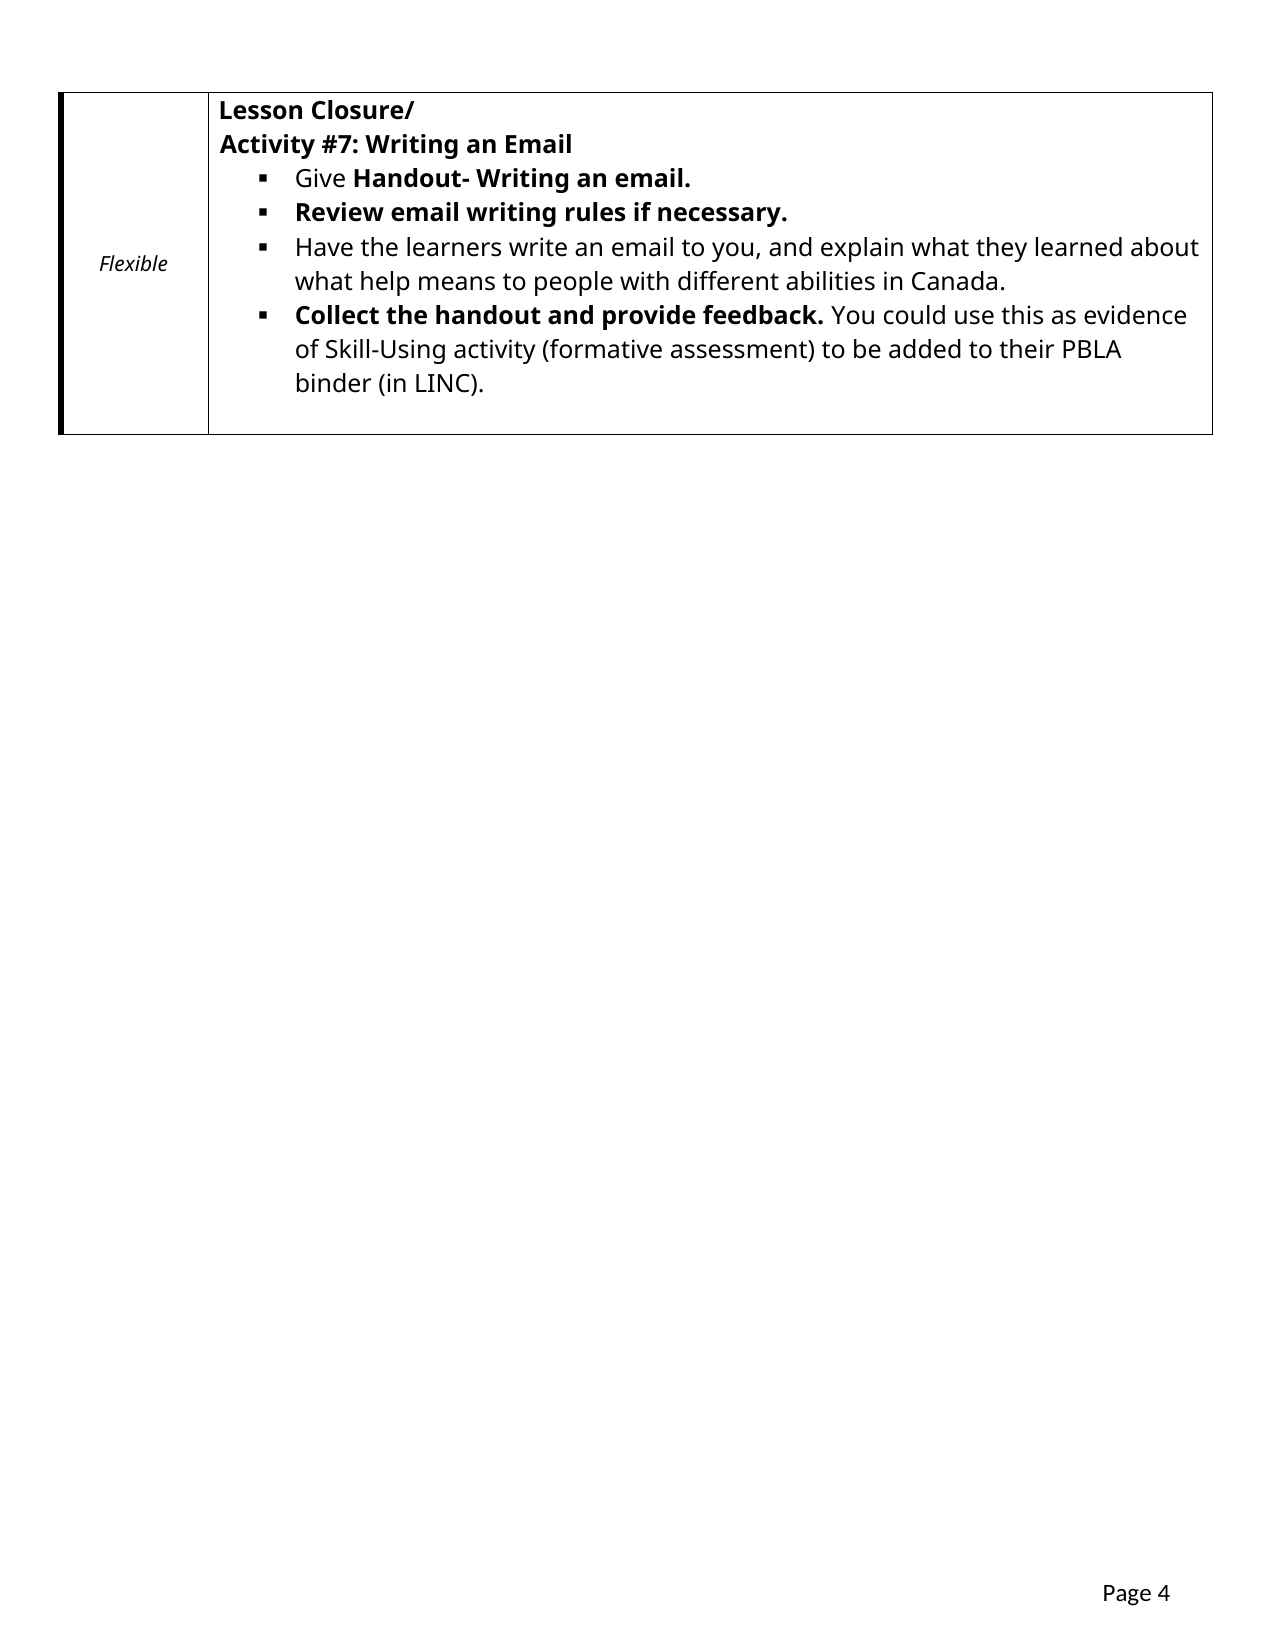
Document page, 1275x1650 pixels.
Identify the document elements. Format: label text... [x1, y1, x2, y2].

table_cell Lesson Closure/ Activity #7: Writing an Email Give Handout- Writing an email. Review email writing rules if necessary. Have the learners write an email to you, and explain what they learned about what help means to people with different abilities in Canada. Collect the handout and provide feedback. You could use this as evidence of Skill-Using activity (formative assessment) to be added to their PBLA binder (in LINC). [209, 93, 1212, 433]
table_cell Flexible [64, 93, 208, 433]
